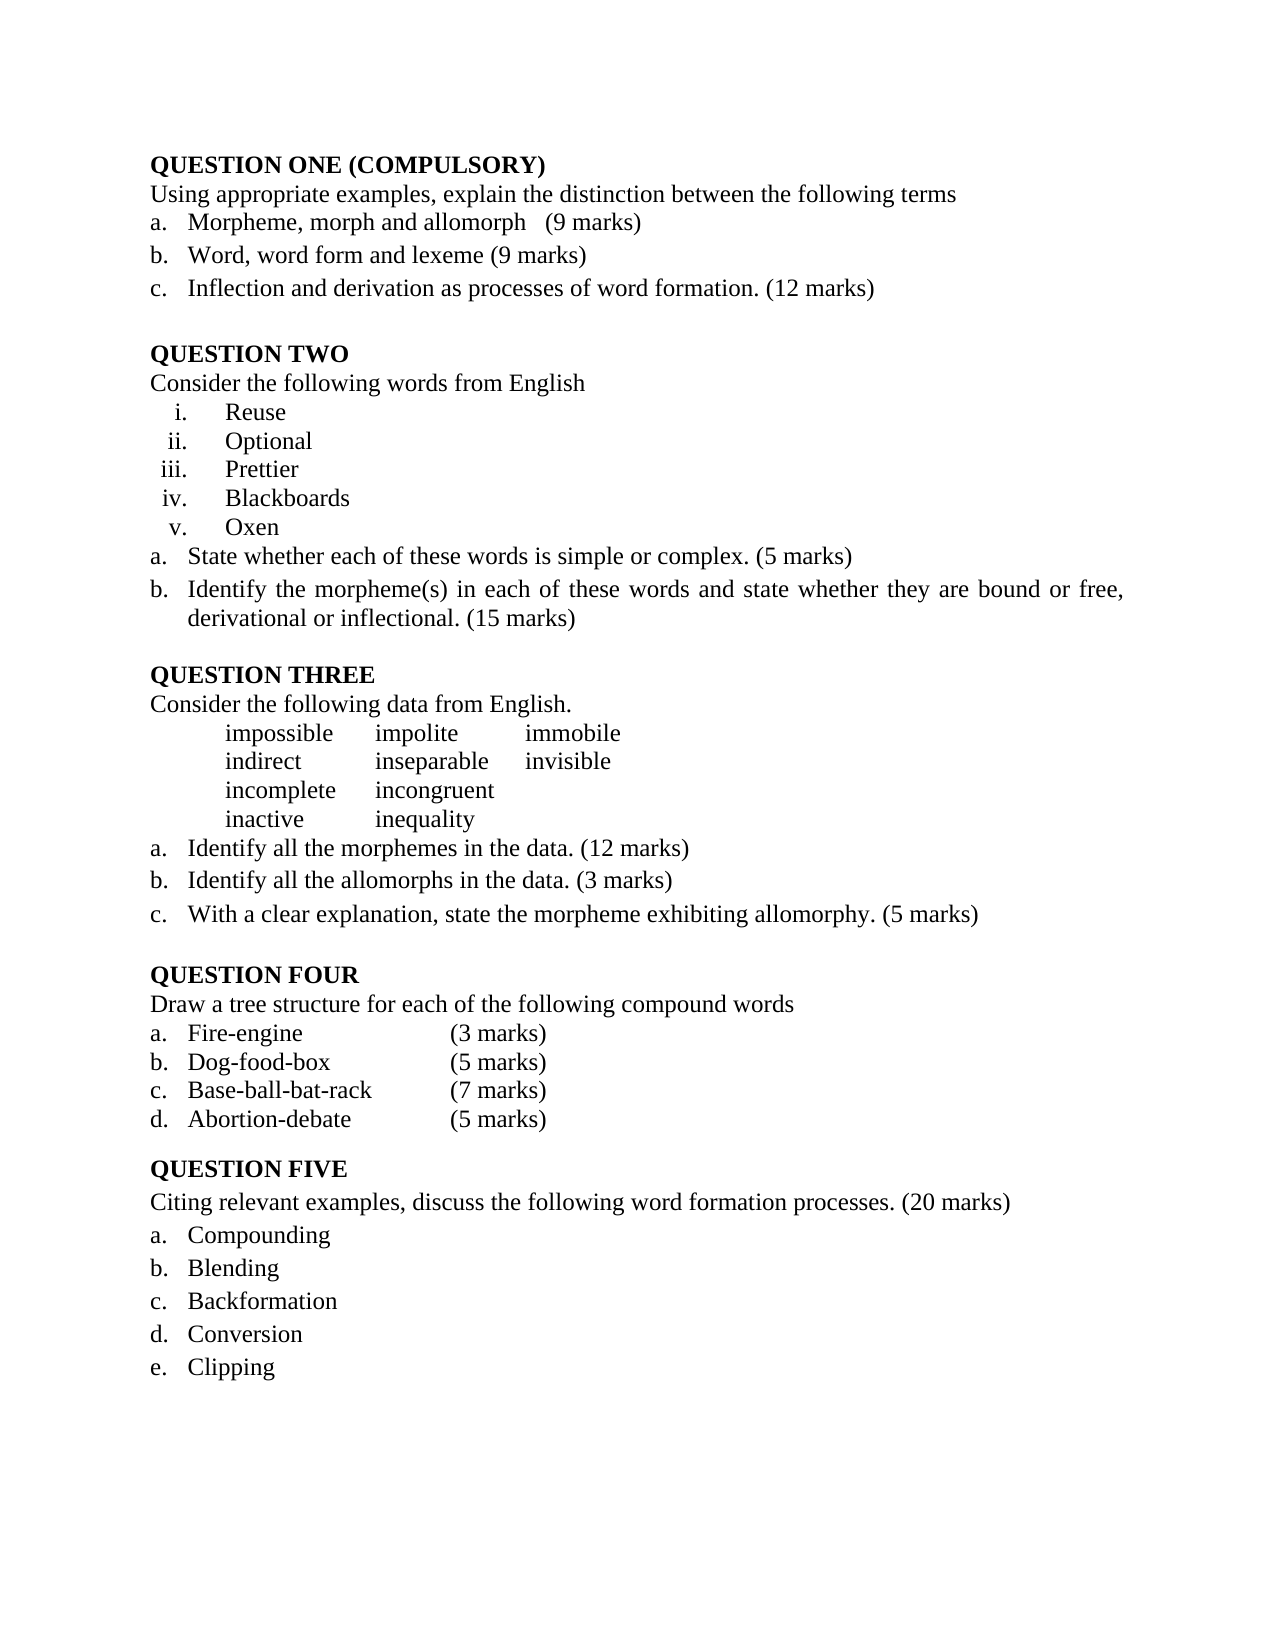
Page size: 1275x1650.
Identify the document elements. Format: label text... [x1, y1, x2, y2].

list Reuse [187, 397, 1125, 426]
list Prettier [187, 454, 1125, 483]
list QUESTION TWO [150, 339, 1125, 368]
list Conversion [150, 1319, 1125, 1348]
text Citing relevant examples, discuss the following word formation processes. (20 marks) [150, 1187, 1125, 1216]
list Identify the morpheme(s) in each of these words and state whether they are bound or free, derivational or inflectional. (15 marks) [150, 574, 1125, 631]
list Morpheme, morph and allomorph (9 marks) [150, 207, 1125, 236]
list State whether each of these words is simple or complex. (5 marks) [150, 541, 1125, 569]
list Optional [187, 426, 1125, 454]
text Consider the following words from English [150, 368, 1125, 397]
list Inflection and derivation as processes of word formation. (12 marks) [150, 273, 1125, 302]
list Clipping [150, 1352, 1125, 1381]
text indirect inseparable invisible [225, 746, 1125, 775]
text inactive inequality [225, 804, 1125, 833]
list With a clear explanation, state the morpheme exhibiting allomorphy. (5 marks) [150, 899, 1125, 927]
list Word, word form and lexeme (9 marks) [150, 241, 1125, 269]
list QUESTION FOUR [150, 960, 1125, 989]
text incomplete incongruent [225, 775, 1125, 804]
text impossible impolite immobile [225, 718, 1125, 746]
list Blending [150, 1253, 1125, 1282]
list Abortion-debate (5 marks) [150, 1104, 1125, 1133]
list QUESTION THREE [150, 660, 1125, 689]
text Consider the following data from English. [150, 689, 1125, 718]
text Using appropriate examples, explain the distinction between the following terms [150, 179, 1125, 207]
list Oxen [187, 512, 1125, 541]
list Identify all the allomorphs in the data. (3 marks) [150, 866, 1125, 894]
list Backformation [150, 1286, 1125, 1314]
list Identify all the morphemes in the data. (12 marks) [150, 833, 1125, 861]
text Draw a tree structure for each of the following compound words [150, 989, 1125, 1018]
list Blackboards [187, 483, 1125, 512]
list Base-ball-bat-rack (7 marks) [150, 1075, 1125, 1104]
list Compounding [150, 1220, 1125, 1248]
list QUESTION ONE (COMPULSORY) [150, 150, 1125, 179]
text QUESTION FIVE [150, 1154, 1125, 1182]
list Fire-engine (3 marks) [150, 1018, 1125, 1047]
list Dog-food-box (5 marks) [150, 1047, 1125, 1075]
